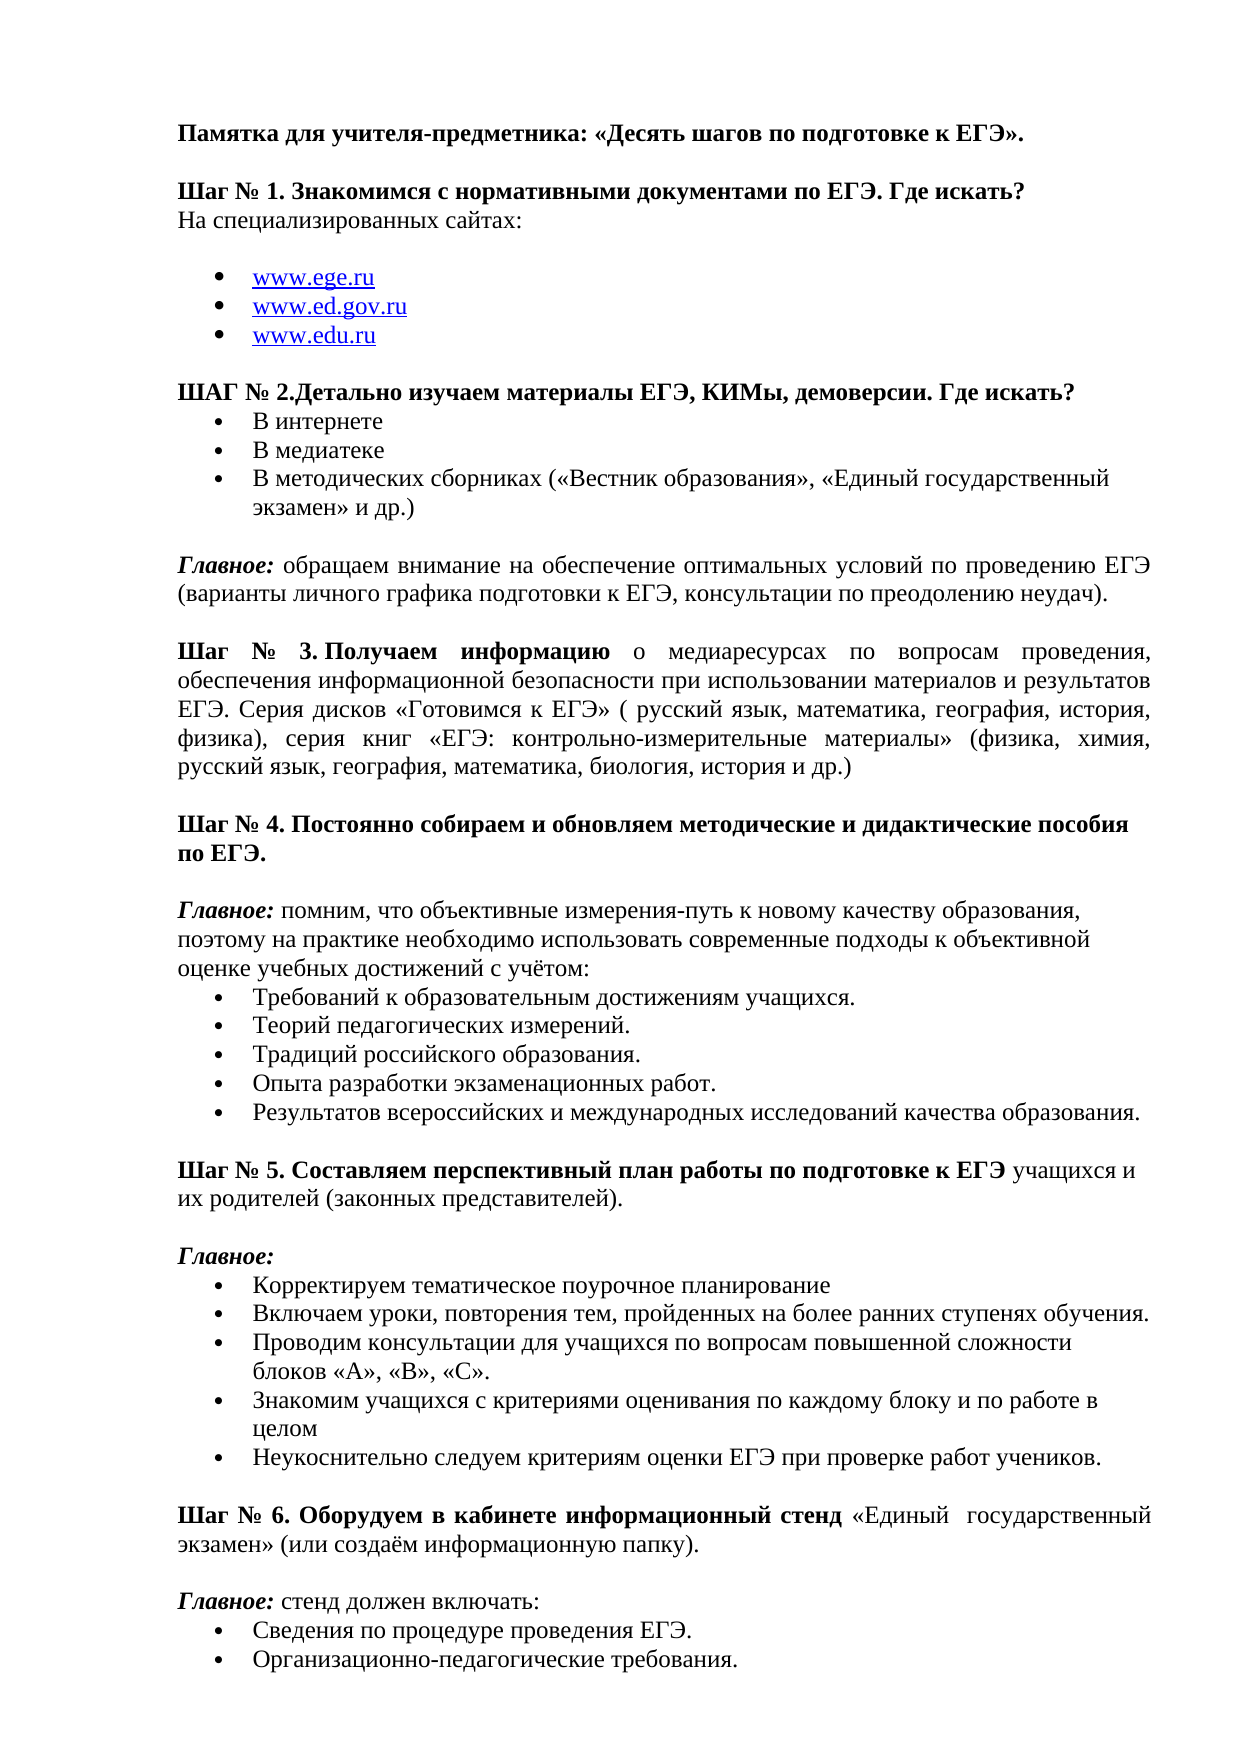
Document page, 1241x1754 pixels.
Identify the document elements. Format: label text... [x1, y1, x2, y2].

list Проводим консультации для учащихся по вопросам повышенной сложности блоков «А», «В», «С». [215, 1327, 1152, 1385]
text На специализированных сайтах: [177, 205, 1152, 233]
list Корректируем тематическое поурочное планирование [215, 1270, 1152, 1298]
list Знакомим учащихся с критериями оценивания по каждому блоку и по работе в целом [215, 1385, 1152, 1442]
list Теорий педагогических измерений. [215, 1011, 1152, 1039]
list В методических сборниках («Вестник образования», «Единый государственный экзамен» и др.) [215, 463, 1152, 521]
text Шаг № 5. Составляем перспективный план работы по подготовке к ЕГЭ учащихся и их родителей (законных представителей). [177, 1155, 1152, 1212]
text Шаг № 4. Постоянно собираем и обновляем методические и дидактические пособия по ЕГЭ. [177, 809, 1152, 867]
list Организационно-педагогические требования. [215, 1644, 1152, 1673]
text Главное: обращаем внимание на обеспечение оптимальных условий по проведению ЕГЭ (варианты личного графика подготовки к ЕГЭ, консультации по преодолению неудач). [177, 550, 1152, 607]
list www.ege.ru [215, 262, 1152, 291]
list Включаем уроки, повторения тем, пройденных на более ранних ступенях обучения. [215, 1298, 1152, 1327]
text ШАГ № 2.Детально изучаем материалы ЕГЭ, КИМы, демоверсии. Где искать? [177, 377, 1152, 406]
list Традиций российского образования. [215, 1039, 1152, 1068]
text Главное: стенд должен включать: [177, 1586, 1152, 1615]
list www.edu.ru [215, 320, 1152, 348]
list Требований к образовательным достижениям учащихся. [215, 982, 1152, 1011]
text Шаг № 1. Знакомимся с нормативными документами по ЕГЭ. Где искать? [177, 176, 1152, 205]
text Главное: помним, что объективные измерения-путь к новому качеству образования, поэтому на практике необходимо использовать современные подходы к объективной оценке учебных достижений с учётом: [177, 896, 1152, 982]
list Сведения по процедуре проведения ЕГЭ. [215, 1615, 1152, 1644]
list В медиатеке [215, 435, 1152, 463]
text Шаг № 6. Оборудуем в кабинете информационный стенд «Единый государственный экзамен» (или создаём информационную папку). [177, 1500, 1152, 1558]
list Неукоснительно следуем критериям оценки ЕГЭ при проверке работ учеников. [215, 1442, 1152, 1471]
list Результатов всероссийских и международных исследований качества образования. [215, 1097, 1152, 1126]
list www.ed.gov.ru [215, 291, 1152, 320]
text Главное: [177, 1241, 1152, 1270]
list Опыта разработки экзаменационных работ. [215, 1068, 1152, 1097]
text Шаг № 3. Получаем информацию о медиаресурсах по вопросам проведения, обеспечения информационной безопасности при использовании материалов и результатов ЕГЭ. Серия дисков «Готовимся к ЕГЭ» ( русский язык, математика, география, история, физика), серия книг «ЕГЭ: контрольно-измерительные материалы» (физика, химия, русский язык, география, математика, биология, история и др.) [177, 636, 1152, 780]
text Памятка для учителя-предметника: «Десять шагов по подготовке к ЕГЭ». [177, 118, 1152, 147]
list В интернете [215, 406, 1152, 435]
